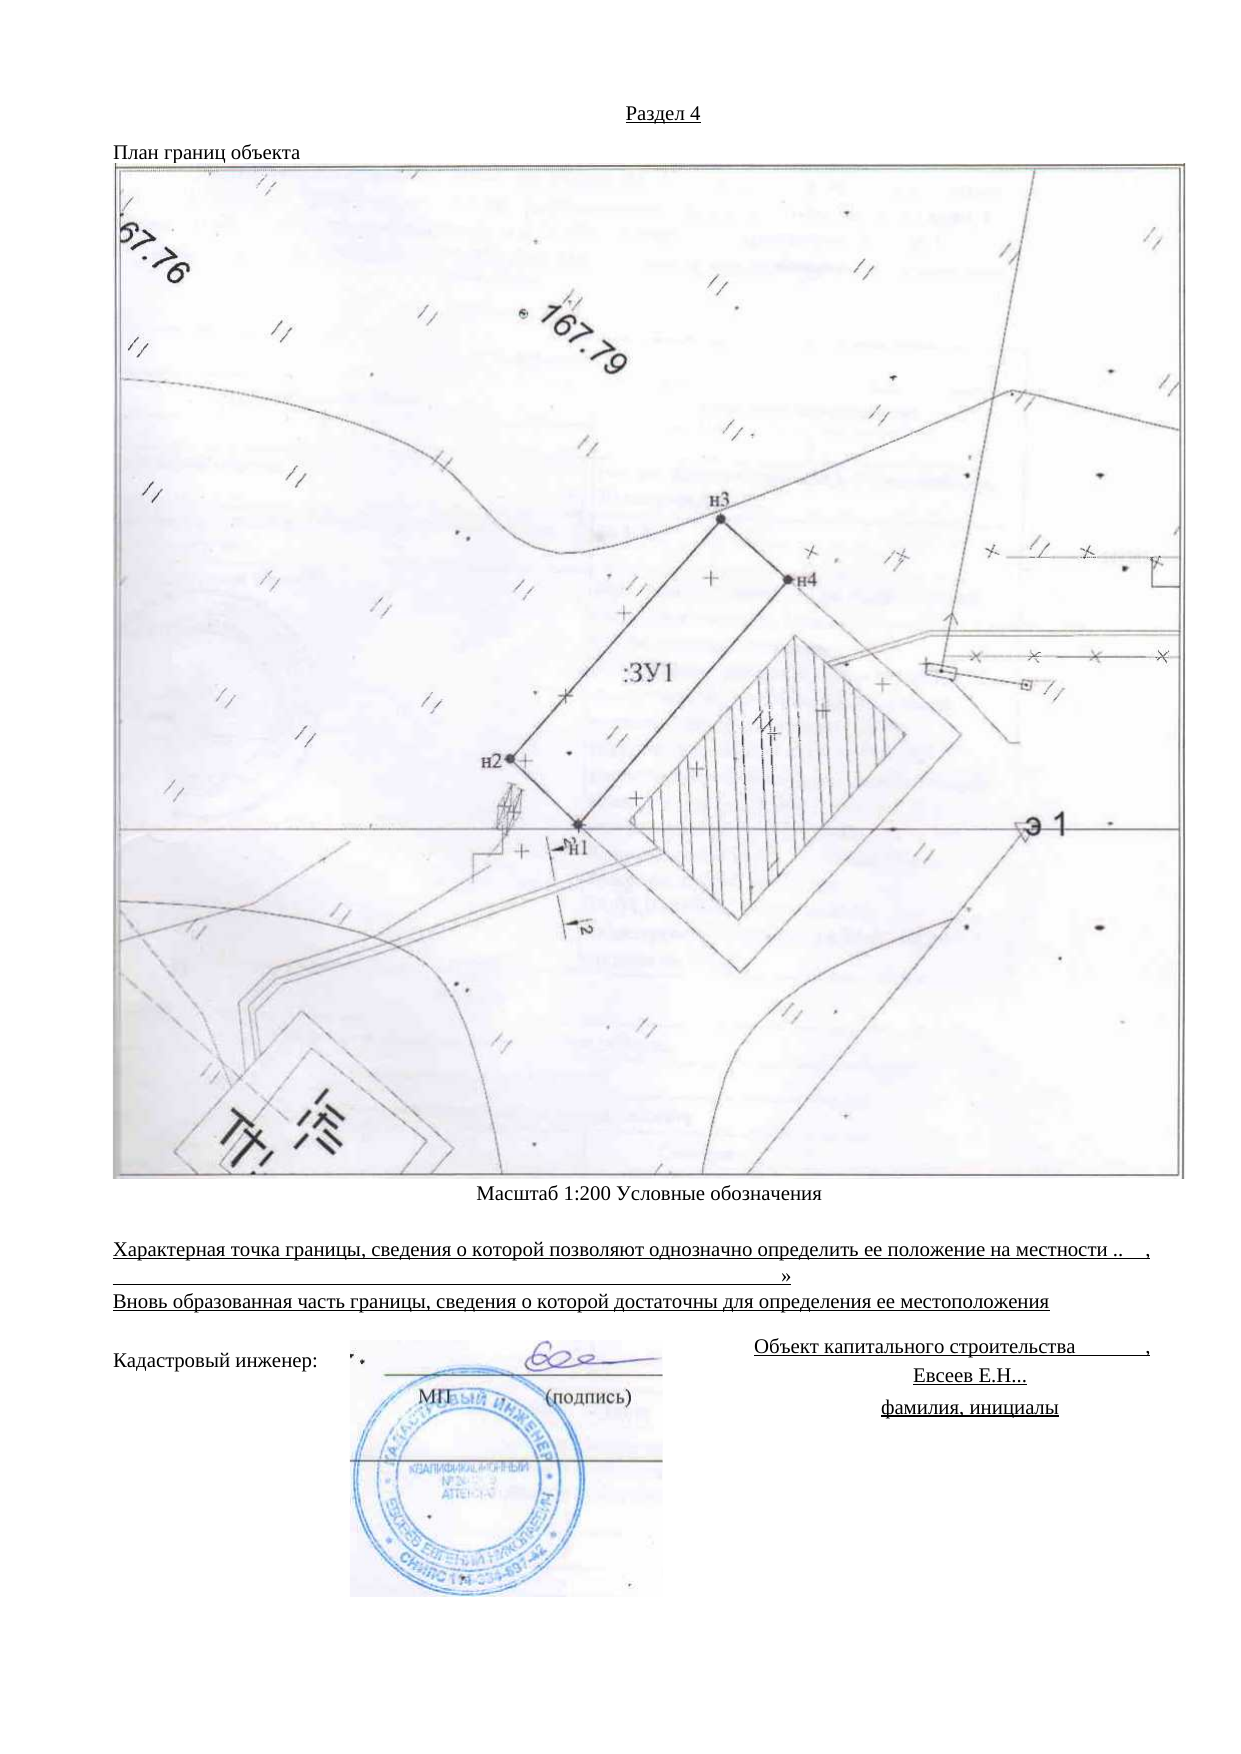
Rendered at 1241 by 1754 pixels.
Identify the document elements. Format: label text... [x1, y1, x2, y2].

picture [349, 1340, 663, 1597]
text Евсеев Е.Н... фамилия, инициалы [663, 1357, 1186, 1420]
text Евсеев Е.Н... фамилия, инициалы [117, 1357, 349, 1420]
text Раздел 4 [140, 104, 1186, 125]
text Характерная точка границы, сведения о которой позволяют однозначно определить ее положение на местности .. , » [113, 1236, 1186, 1288]
text Вновь образованная часть границы, сведения о которой достаточны для определения ее местоположения [113, 1288, 1186, 1314]
picture [112, 163, 1186, 1179]
text Объект капитального строительства , [113, 1337, 1186, 1357]
